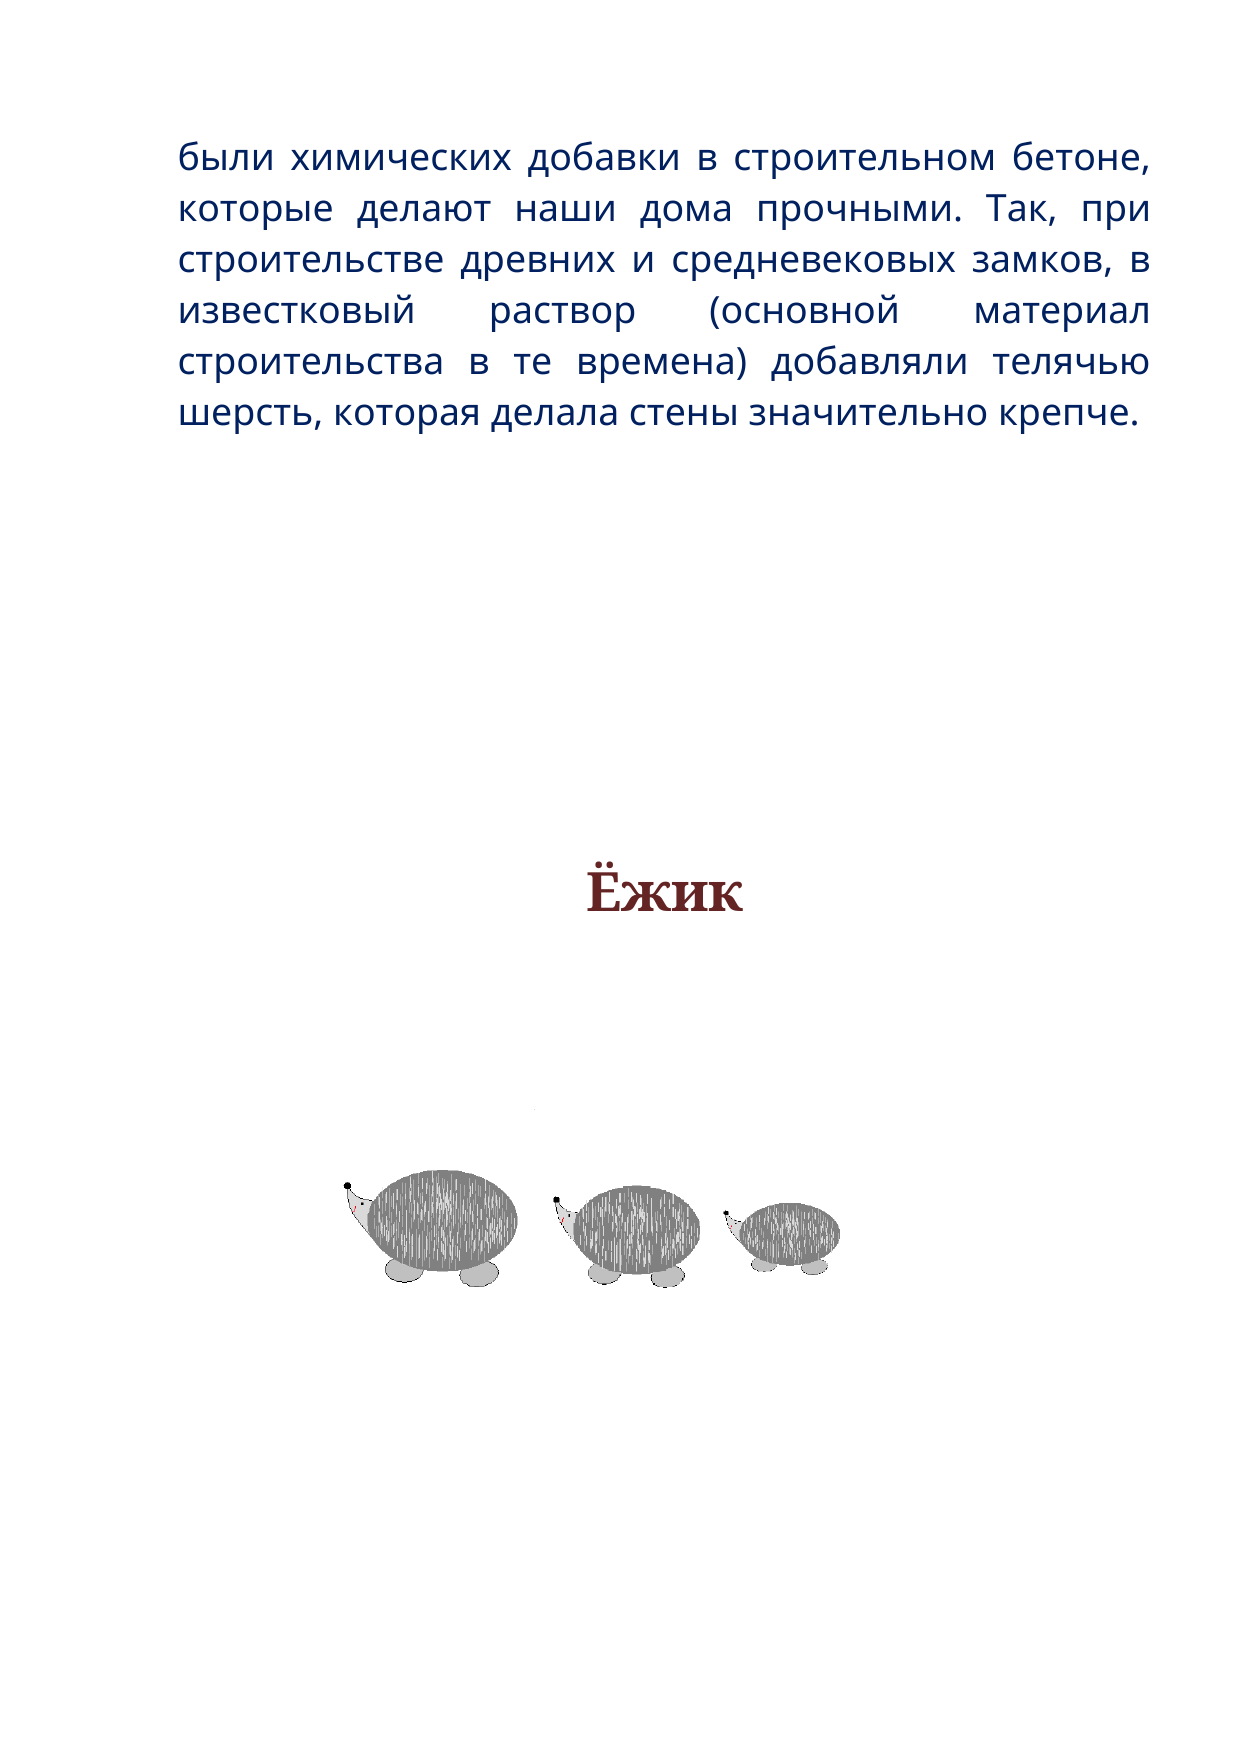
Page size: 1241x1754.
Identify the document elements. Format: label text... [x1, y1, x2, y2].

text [177, 130, 1152, 436]
picture [133, 960, 1082, 1532]
text Ёжик [177, 863, 1152, 925]
